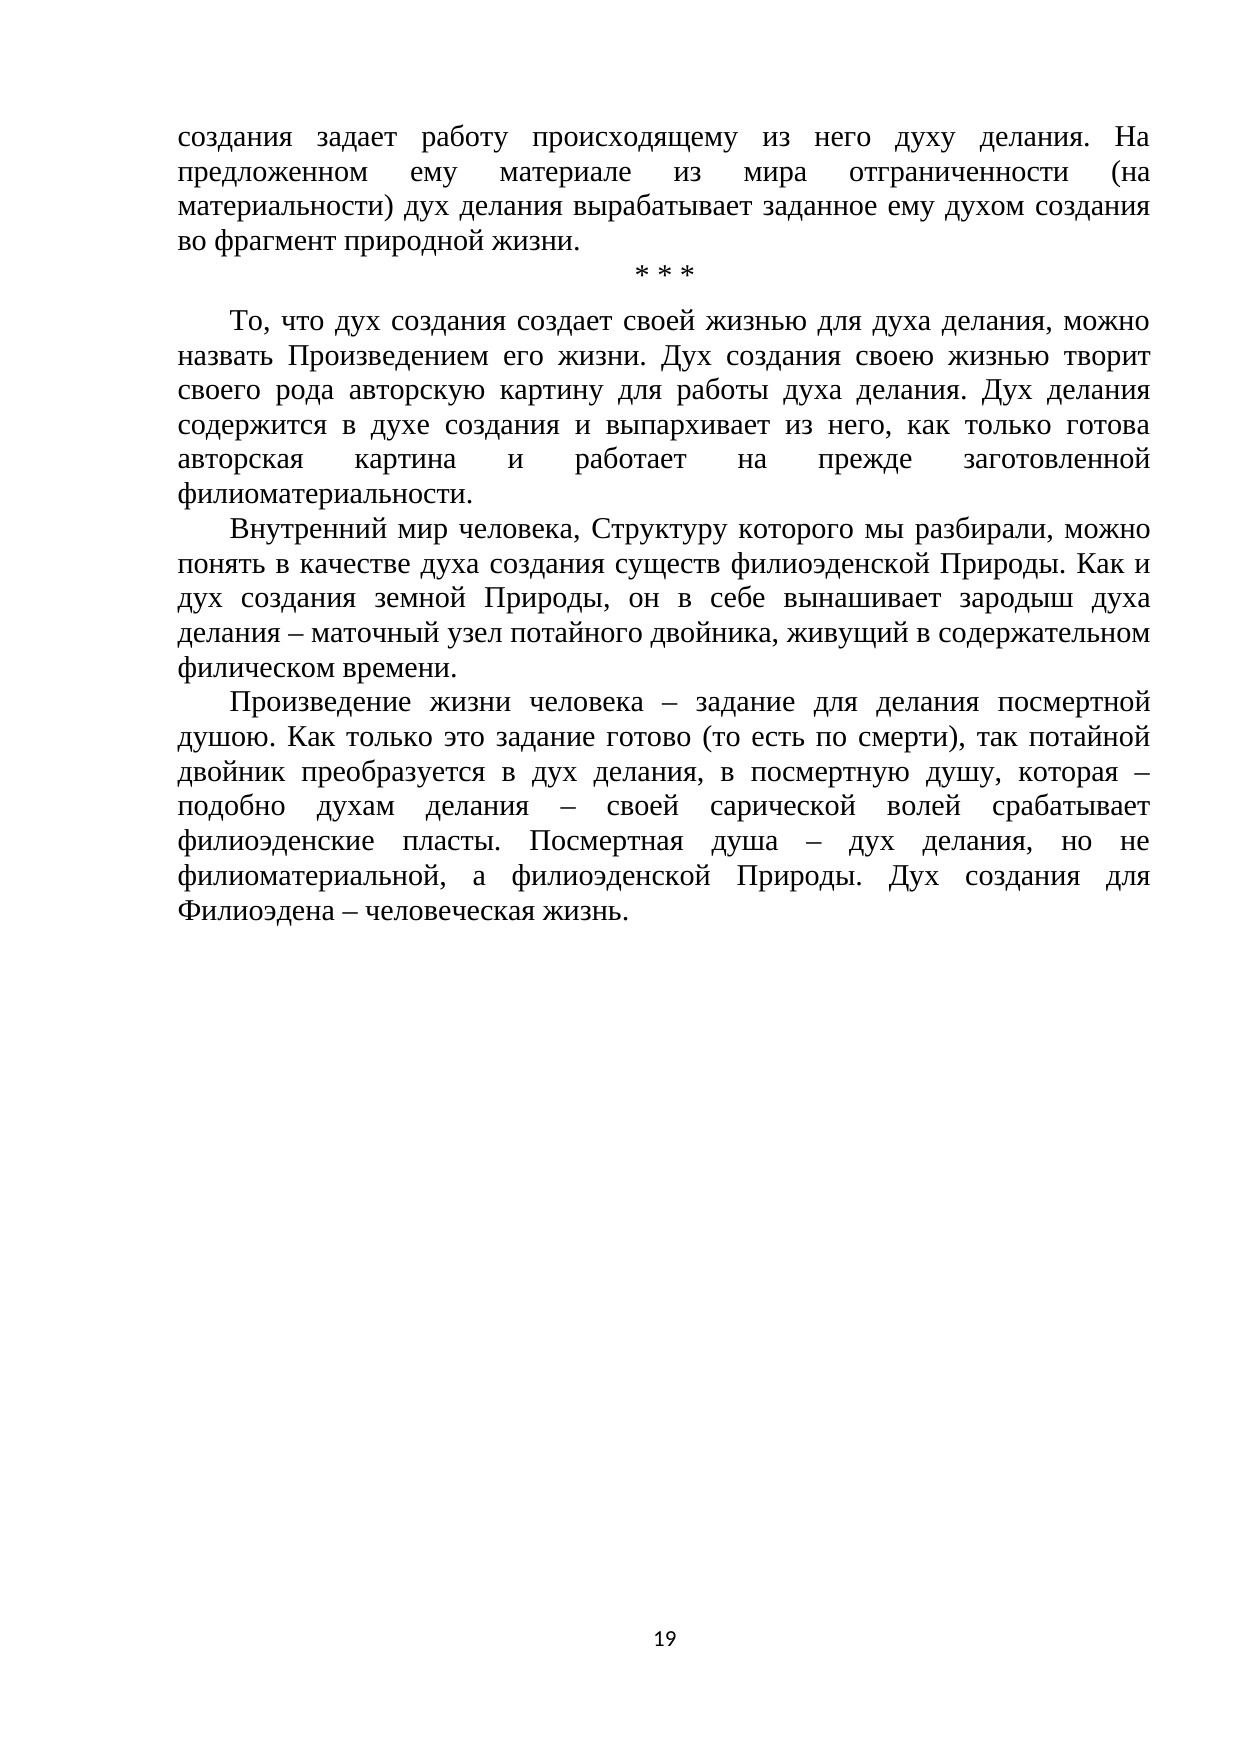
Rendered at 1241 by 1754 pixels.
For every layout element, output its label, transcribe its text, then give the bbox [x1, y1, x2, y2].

text * * * [177, 257, 1152, 292]
text Внутренний мир человека, Структуру которого мы разбирали, можно понять в качестве духа создания существ филиоэденской Природы. Как и дух создания земной Природы, он в себе вынашивает зародыш духа делания – маточный узел потайного двойника, живущий в содержательном филическом времени. [177, 510, 1152, 683]
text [177, 118, 1152, 257]
text То, что дух создания создает своей жизнью для духа делания, можно назвать Произведением его жизни. Дух создания своею жизнью творит своего рода авторскую картину для работы духа делания. Дух делания содержится в духе создания и выпархивает из него, как только готова авторская картина и работает на прежде заготовленной филиоматериальности. [177, 302, 1152, 510]
text Произведение жизни человека – задание для делания посмертной душою. Как только это задание готово (то есть по смерти), так потайной двойник преобразуется в дух делания, в посмертную душу, которая – подобно духам делания – своей сарической волей срабатывает филиоэденские пласты. Посмертная душа – дух делания, но не филиоматериальной, а филиоэденской Природы. Дух создания для Филиоэдена – человеческая жизнь. [177, 683, 1152, 926]
